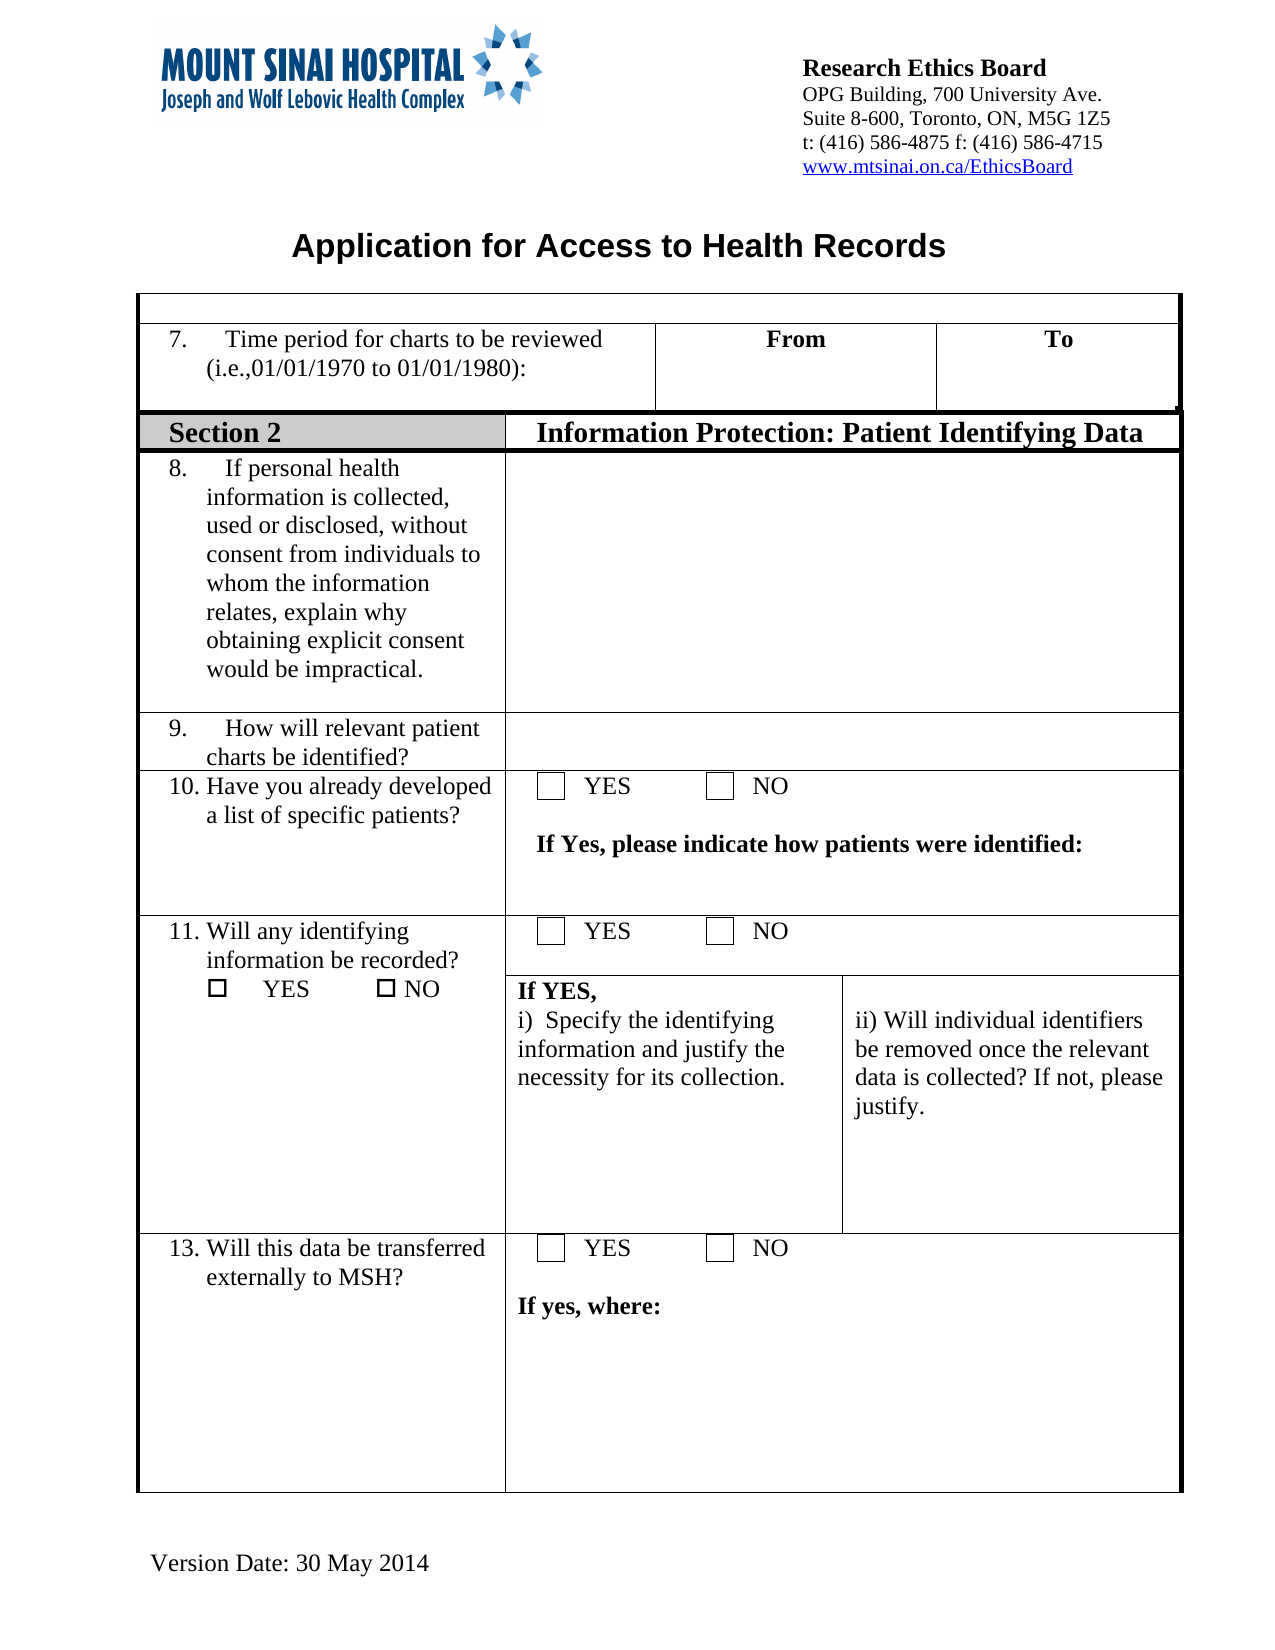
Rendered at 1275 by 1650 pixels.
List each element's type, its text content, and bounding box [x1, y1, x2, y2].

table_cell To [937, 324, 1178, 410]
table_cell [506, 1234, 1179, 1492]
table_cell YES NO If Yes, please indicate how patients were identified: [506, 771, 1179, 915]
table_cell [506, 713, 1179, 770]
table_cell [140, 1234, 505, 1492]
table_cell If personal health information is collected, used or disclosed, without consent from individuals to whom the information relates, explain why obtaining explicit consent would be impractical. [140, 453, 505, 712]
table_cell Time period for charts to be reviewed (i.e., to ): [140, 324, 655, 410]
table_cell Information Protection: Patient Identifying Data [506, 415, 1179, 448]
table_cell If YES, i) Specify the identifying information and justify the necessity for its collection. [506, 976, 842, 1232]
table_cell Section 2 [140, 415, 505, 448]
table_cell ii) Will individual identifiers be removed once the relevant data is collected? If not, please justify. [843, 976, 1179, 1232]
table_cell YES NO [506, 916, 1179, 975]
table_cell Will any identifying information be recorded? YES NO [140, 916, 505, 1232]
table_cell [506, 453, 1179, 712]
table_cell Have you already developed a list of specific patients? [140, 771, 505, 915]
table_cell From [656, 324, 936, 410]
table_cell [140, 294, 1178, 323]
table_cell How will relevant patient charts be identified? [140, 713, 505, 770]
